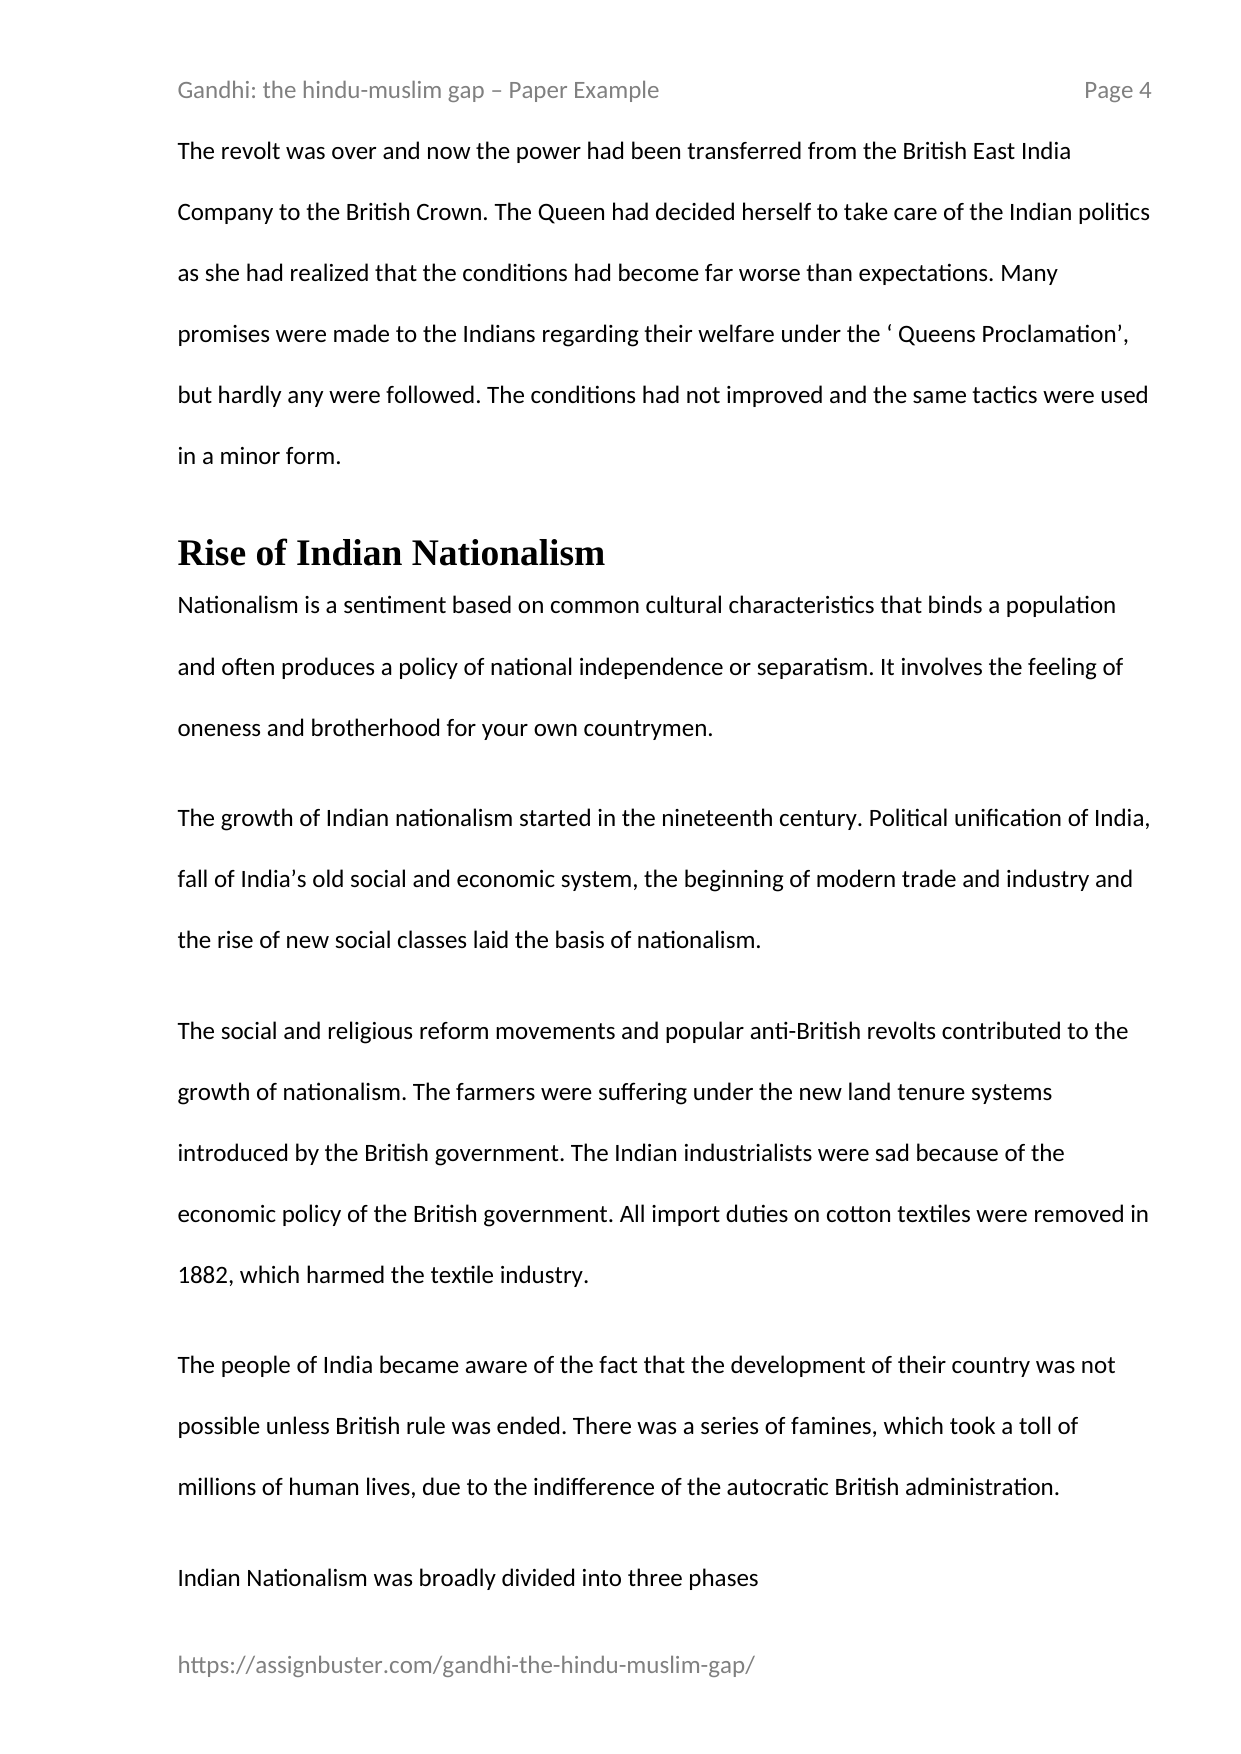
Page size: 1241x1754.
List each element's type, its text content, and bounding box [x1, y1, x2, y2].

text The revolt was over and now the power had been transferred from the British East India Company to the British Crown. The Queen had decided herself to take care of the Indian politics as she had realized that the conditions had become far worse than expectations. Many promises were made to the Indians regarding their welfare under the ‘ Queens Proclamation’, but hardly any were followed. The conditions had not improved and the same tactics were used in a minor form. [177, 135, 1152, 471]
text Indian Nationalism was broadly divided into three phases [177, 1562, 1152, 1593]
text The social and religious reform movements and popular anti-British revolts contributed to the growth of nationalism. The farmers were suffering under the new land tenure systems introduced by the British government. The Indian industrialists were sad because of the economic policy of the British government. All import duties on cotton textiles were removed in 1882, which harmed the textile industry. [177, 1015, 1152, 1289]
text The growth of Indian nationalism started in the nineteenth century. Political unification of India, fall of India’s old social and economic system, the beginning of modern trade and industry and the rise of new social classes laid the basis of nationalism. [177, 802, 1152, 955]
text The people of India became aware of the fact that the development of their country was not possible unless British rule was ended. There was a series of famines, which took a toll of millions of human lives, due to the indifference of the autocratic British administration. [177, 1349, 1152, 1502]
subtitle Rise of Indian Nationalism [177, 531, 1152, 574]
text Nationalism is a sentiment based on common cultural characteristics that binds a population and often produces a policy of national independence or separatism. It involves the feeling of oneness and brotherhood for your own countrymen. [177, 589, 1152, 742]
